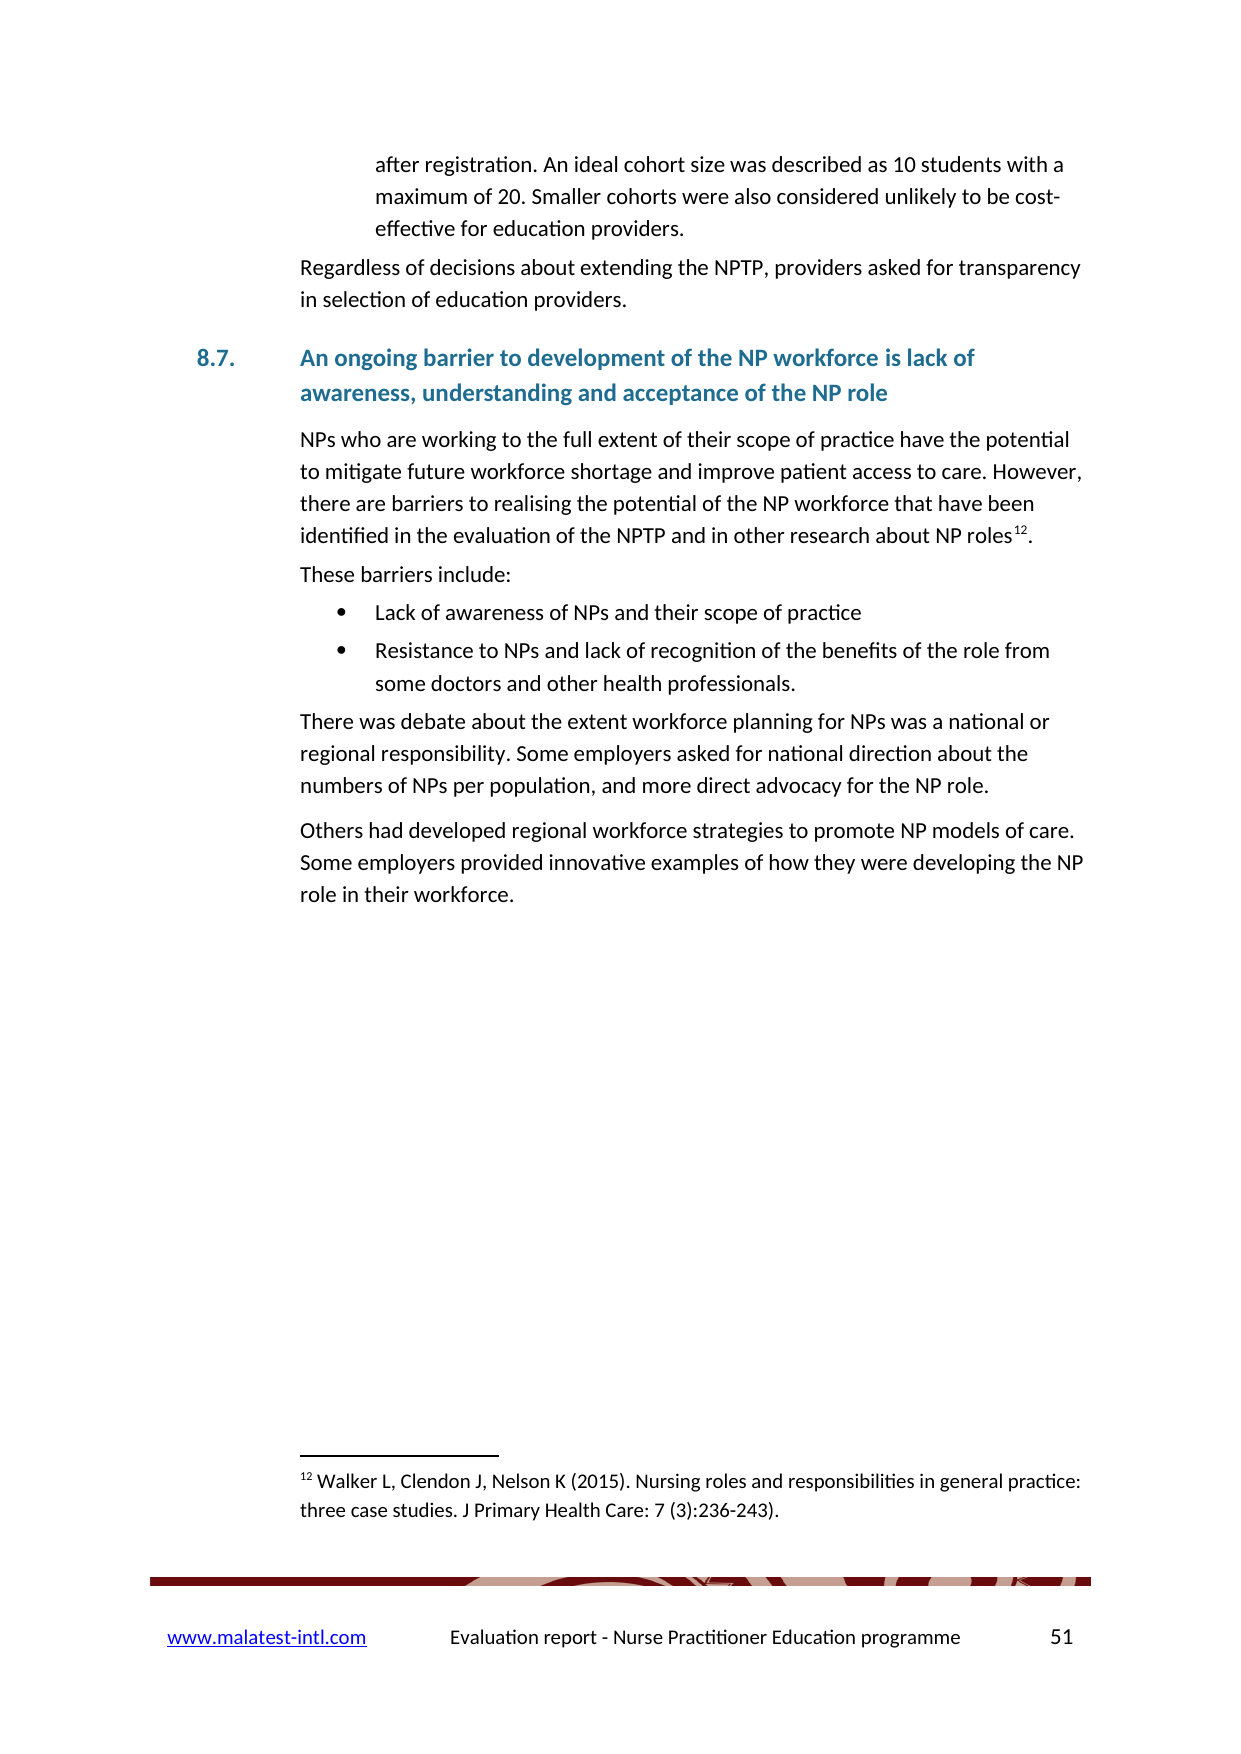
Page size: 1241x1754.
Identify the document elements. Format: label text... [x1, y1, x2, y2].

list These barriers include: [300, 560, 1093, 588]
text Resistance to NPs and lack of recognition of the benefits of the role from some doctors and other health professionals. [337, 637, 1093, 697]
picture [149, 1577, 1091, 1586]
subtitle An ongoing barrier to development of the NP workforce is lack of awareness, understanding and acceptance of the NP role [197, 342, 1093, 408]
text Others had developed regional workforce strategies to promote NP models of care. Some employers provided innovative examples of how they were developing the NP role in their workforce. [300, 816, 1093, 909]
text There was debate about the extent workforce planning for NPs was a national or regional responsibility. Some employers asked for national direction about the numbers of NPs per population, and more direct advocacy for the NP role. [300, 707, 1093, 799]
list NPs who are working to the full extent of their scope of practice have the potential to mitigate future workforce shortage and improve patient access to care. However, there are barriers to realising the potential of the NP workforce that have been identified in the evaluation of the NPTP and in other research about NP roles. [300, 425, 1093, 549]
text Lack of awareness of NPs and their scope of practice [337, 598, 1093, 626]
text Regardless of decisions about extending the NPTP, providers asked for transparency in selection of education providers. [300, 253, 1093, 313]
